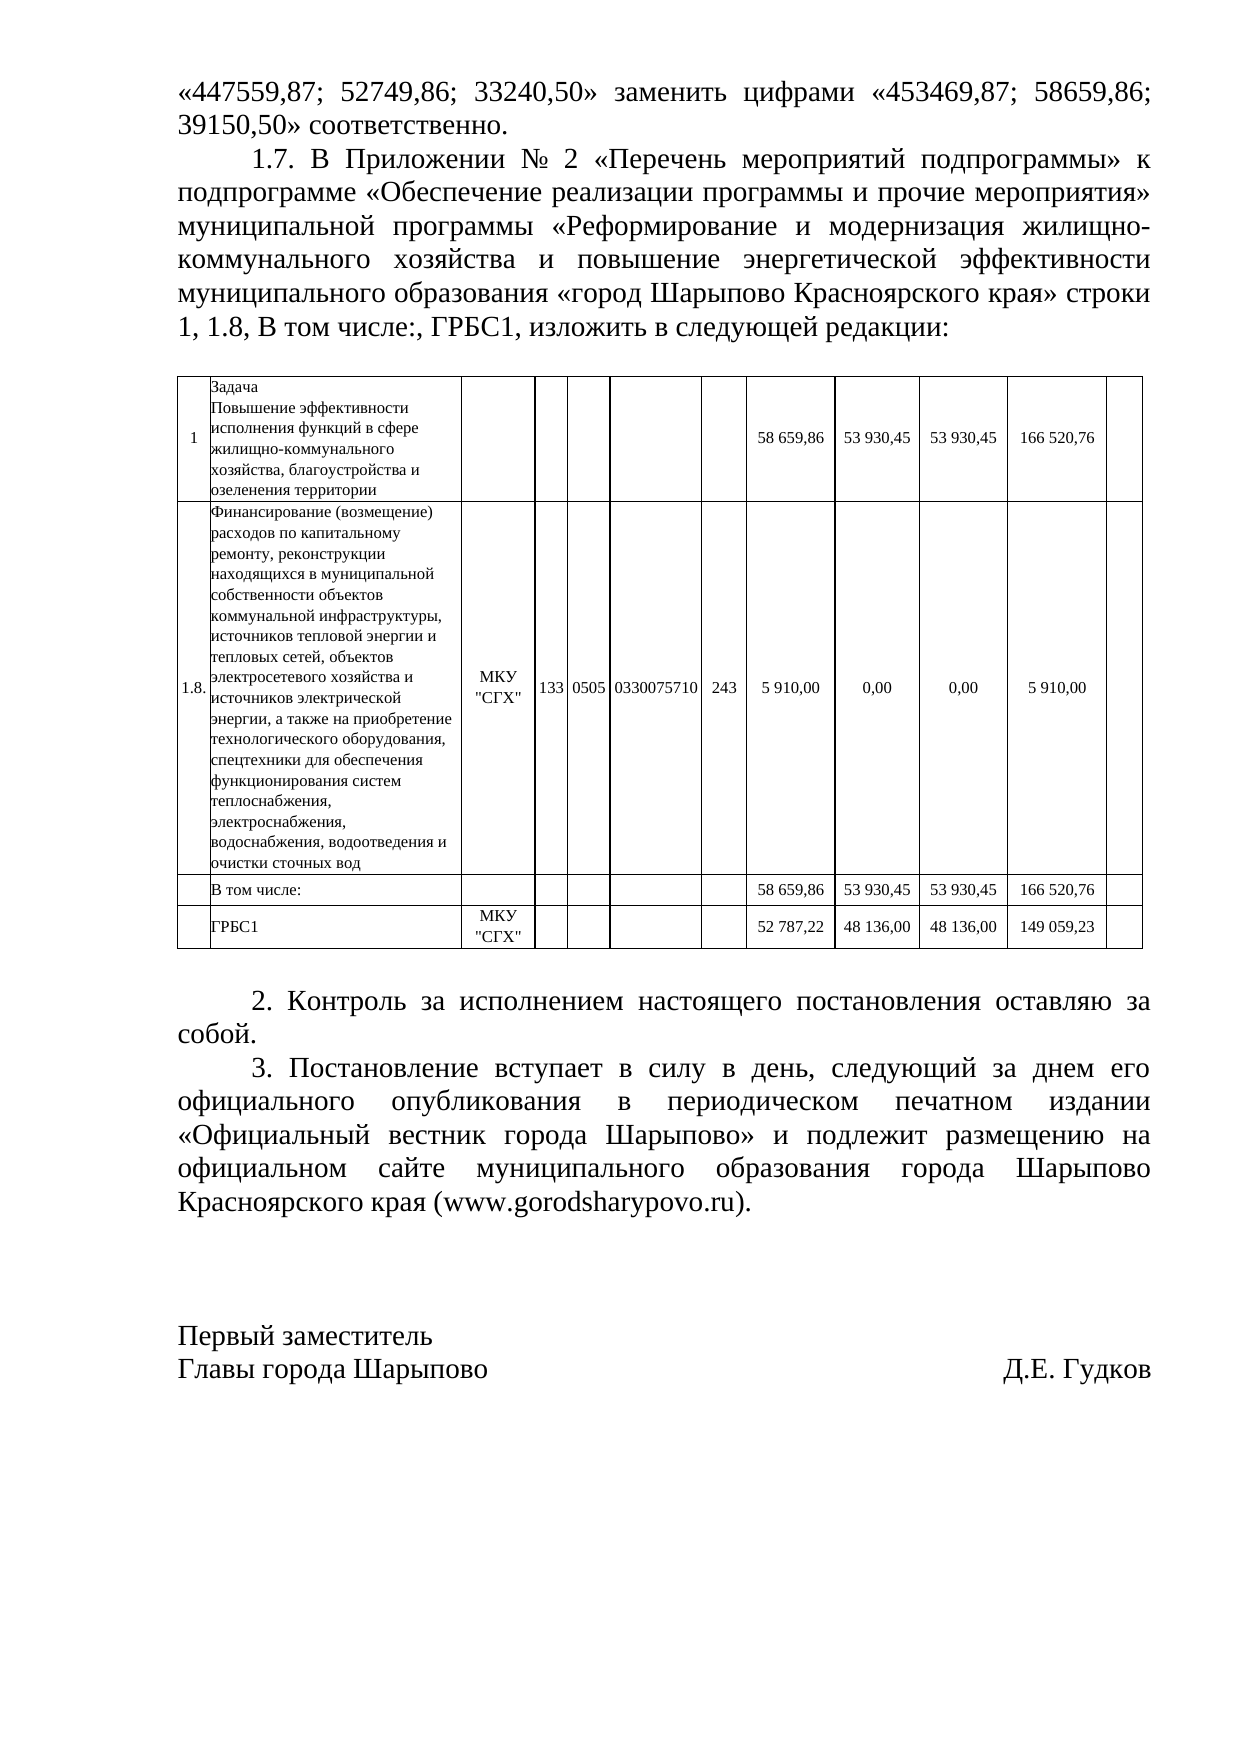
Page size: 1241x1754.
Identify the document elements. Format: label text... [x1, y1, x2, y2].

table_header 53 930,45 [920, 377, 1007, 501]
table_cell [462, 875, 534, 905]
table_cell 0330075710 [611, 502, 701, 874]
table_cell МКУ "СГХ" [462, 906, 534, 948]
table_cell [1107, 502, 1142, 874]
table_cell 58 659,86 [747, 875, 834, 905]
table_cell 1.8. [178, 502, 210, 874]
text 2. Контроль за исполнением настоящего постановления оставляю за собой. [177, 983, 1152, 1050]
table_cell [611, 906, 701, 948]
table_cell 0505 [568, 502, 609, 874]
table_cell В том числе: [211, 875, 461, 905]
table_cell 5 910,00 [1008, 502, 1106, 874]
table_header [611, 377, 701, 501]
table_cell [702, 875, 746, 905]
table_header [568, 377, 609, 501]
table_cell 166 520,76 [1008, 875, 1106, 905]
table_cell 48 136,00 [920, 906, 1007, 948]
table_cell 53 930,45 [836, 875, 919, 905]
text 1.7. В Приложении № 2 «Перечень мероприятий подпрограммы» к подпрограмме «Обеспечение реализации программы и прочие мероприятия» муниципальной программы «Реформирование и модернизация жилищно-коммунального хозяйства и повышение энергетической эффективности муниципального образования «город Шарыпово Красноярского края» строки 1, 1.8, В том числе:, ГРБС1, изложить в следующей редакции: [177, 141, 1152, 342]
table_header [536, 377, 567, 501]
table_header [702, 377, 746, 501]
table_cell Финансирование (возмещение) расходов по капитальному ремонту, реконструкции находящихся в муниципальной собственности объектов коммунальной инфраструктуры, источников тепловой энергии и тепловых сетей, объектов электросетевого хозяйства и источников электрической энергии, а также на приобретение технологического оборудования, спецтехники для обеспечения функционирования систем теплоснабжения, электроснабжения, водоснабжения, водоотведения и очистки сточных вод [211, 502, 461, 874]
table_cell [702, 906, 746, 948]
table_cell [536, 906, 567, 948]
table_cell 53 930,45 [920, 875, 1007, 905]
table_cell [568, 875, 609, 905]
table_header [462, 377, 534, 501]
table_cell [568, 906, 609, 948]
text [177, 74, 1152, 141]
table_cell 0,00 [836, 502, 919, 874]
table_cell ГРБС1 [211, 906, 461, 948]
text Главы города Шарыпово Д.Е. Гудков [177, 1352, 1152, 1385]
table_cell [178, 875, 210, 905]
text Первый заместитель [177, 1318, 1152, 1352]
table_cell 48 136,00 [836, 906, 919, 948]
table_header Задача Повышение эффективности исполнения функций в сфере жилищно-коммунального хозяйства, благоустройства и озеленения территории [211, 377, 461, 501]
table_cell [611, 875, 701, 905]
table_header 166 520,76 [1008, 377, 1106, 501]
table_header 53 930,45 [836, 377, 919, 501]
table_cell 243 [702, 502, 746, 874]
table_cell [1107, 875, 1142, 905]
table_cell [1107, 906, 1142, 948]
table_cell 52 787,22 [747, 906, 834, 948]
table_cell [178, 906, 210, 948]
table_cell 133 [536, 502, 567, 874]
table_cell [536, 875, 567, 905]
table_cell 149 059,23 [1008, 906, 1106, 948]
text 3. Постановление вступает в силу в день, следующий за днем его официального опубликования в периодическом печатном издании «Официальный вестник города Шарыпово» и подлежит размещению на официальном сайте муниципального образования города Шарыпово Красноярского края (www.gorodsharypovo.ru). [177, 1050, 1152, 1217]
table_cell МКУ "СГХ" [462, 502, 534, 874]
table_header 58 659,86 [747, 377, 834, 501]
table_header 1 [178, 377, 210, 501]
table_cell 0,00 [920, 502, 1007, 874]
table_header [1107, 377, 1142, 501]
table_cell 5 910,00 [747, 502, 834, 874]
